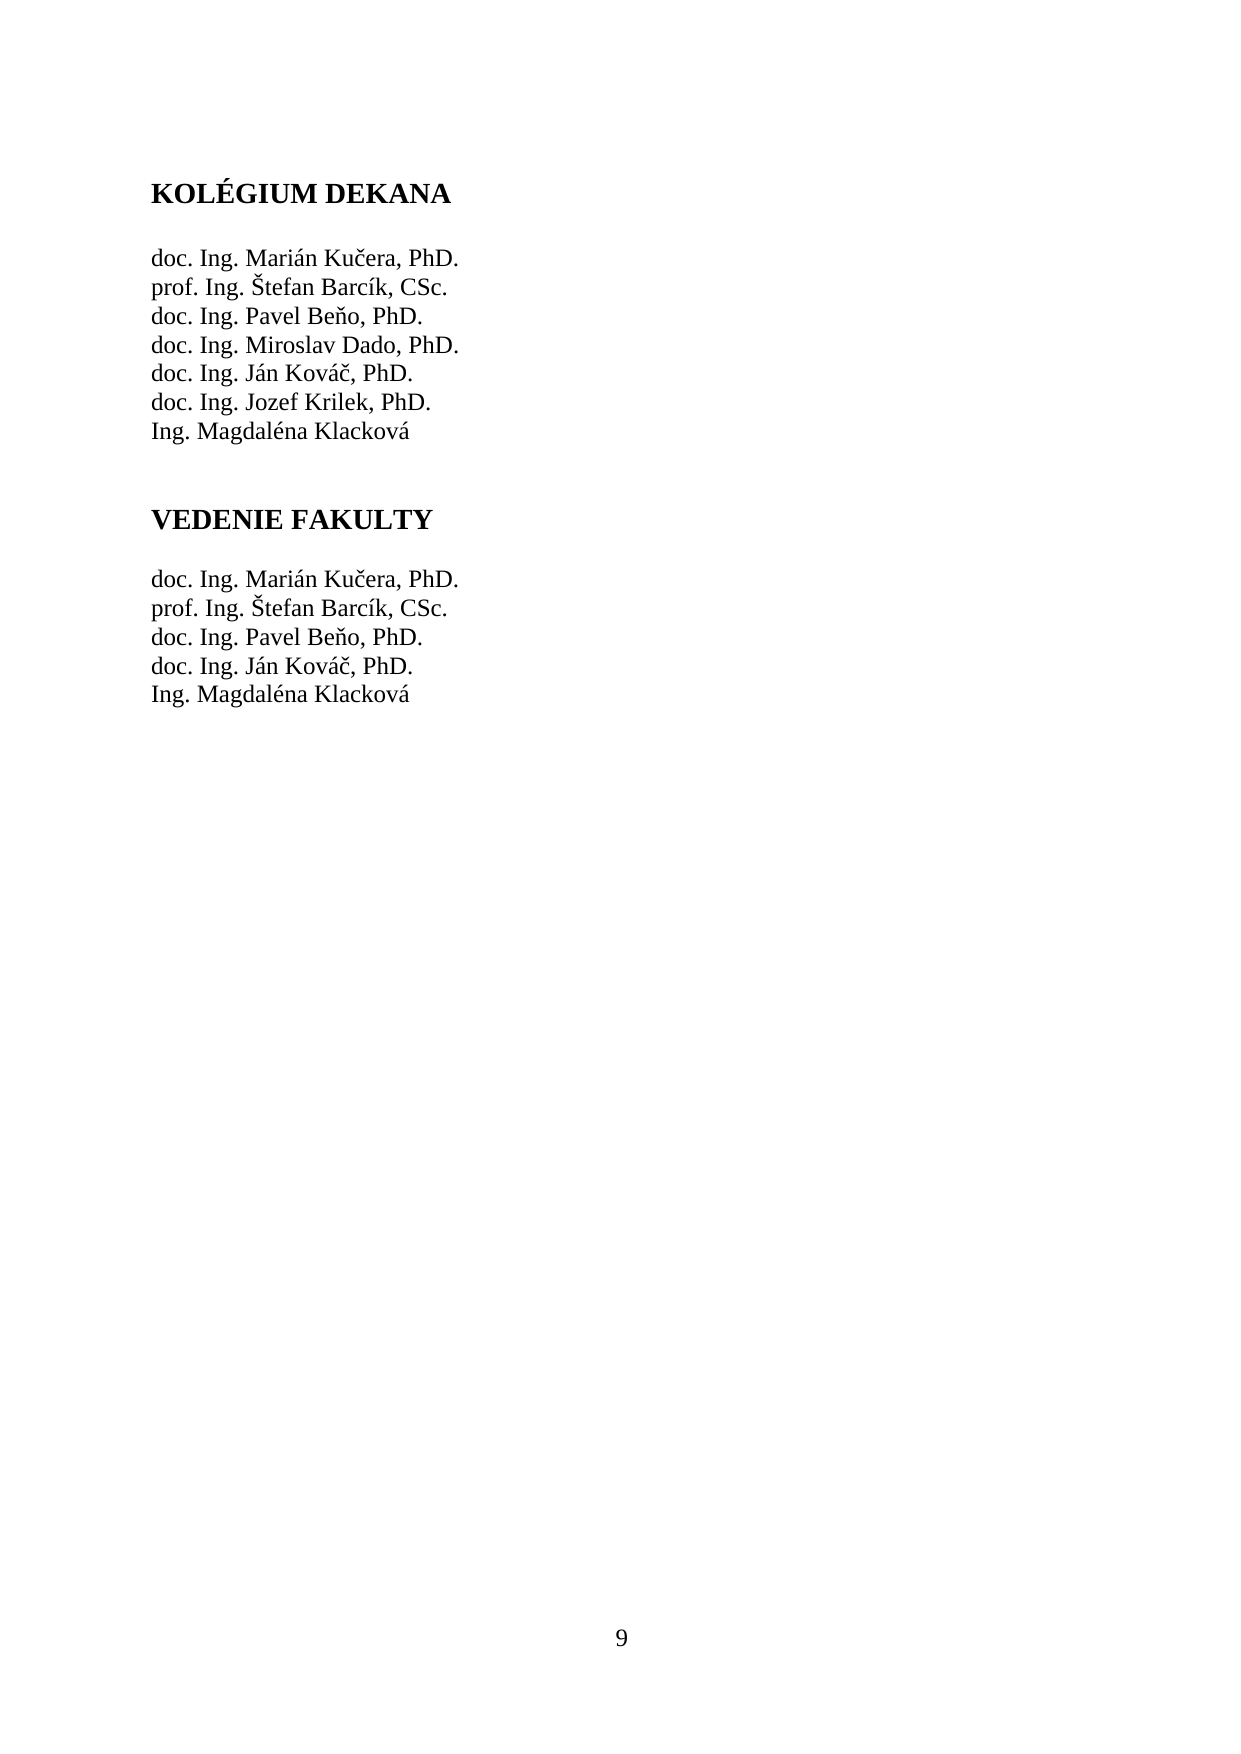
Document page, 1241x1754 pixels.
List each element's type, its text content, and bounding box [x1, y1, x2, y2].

text prof. Ing. Štefan Barcík, CSc. [151, 593, 1092, 622]
text doc. Ing. Pavel Beňo, PhD. [151, 622, 1092, 651]
text doc. Ing. Miroslav Dado, PhD. [151, 330, 1092, 358]
text Ing. Magdaléna Klacková [151, 416, 1092, 445]
text doc. Ing. Ján Kováč, PhD. [151, 651, 1092, 679]
text prof. Ing. Štefan Barcík, CSc. [151, 272, 1092, 301]
text doc. Ing. Marián Kučera, PhD. [151, 243, 1092, 272]
text Ing. Magdaléna Klacková [151, 679, 1092, 708]
text doc. Ing. Pavel Beňo, PhD. [151, 301, 1092, 330]
text doc. Ing. Marián Kučera, PhD. [151, 564, 1092, 593]
text doc. Ing. Ján Kováč, PhD. [151, 358, 1092, 387]
text KOLÉGIUM DEKANA [151, 176, 1092, 210]
text VEDENIE FAKULTY [151, 502, 1092, 536]
text doc. Ing. Jozef Krilek, PhD. [151, 387, 1092, 416]
